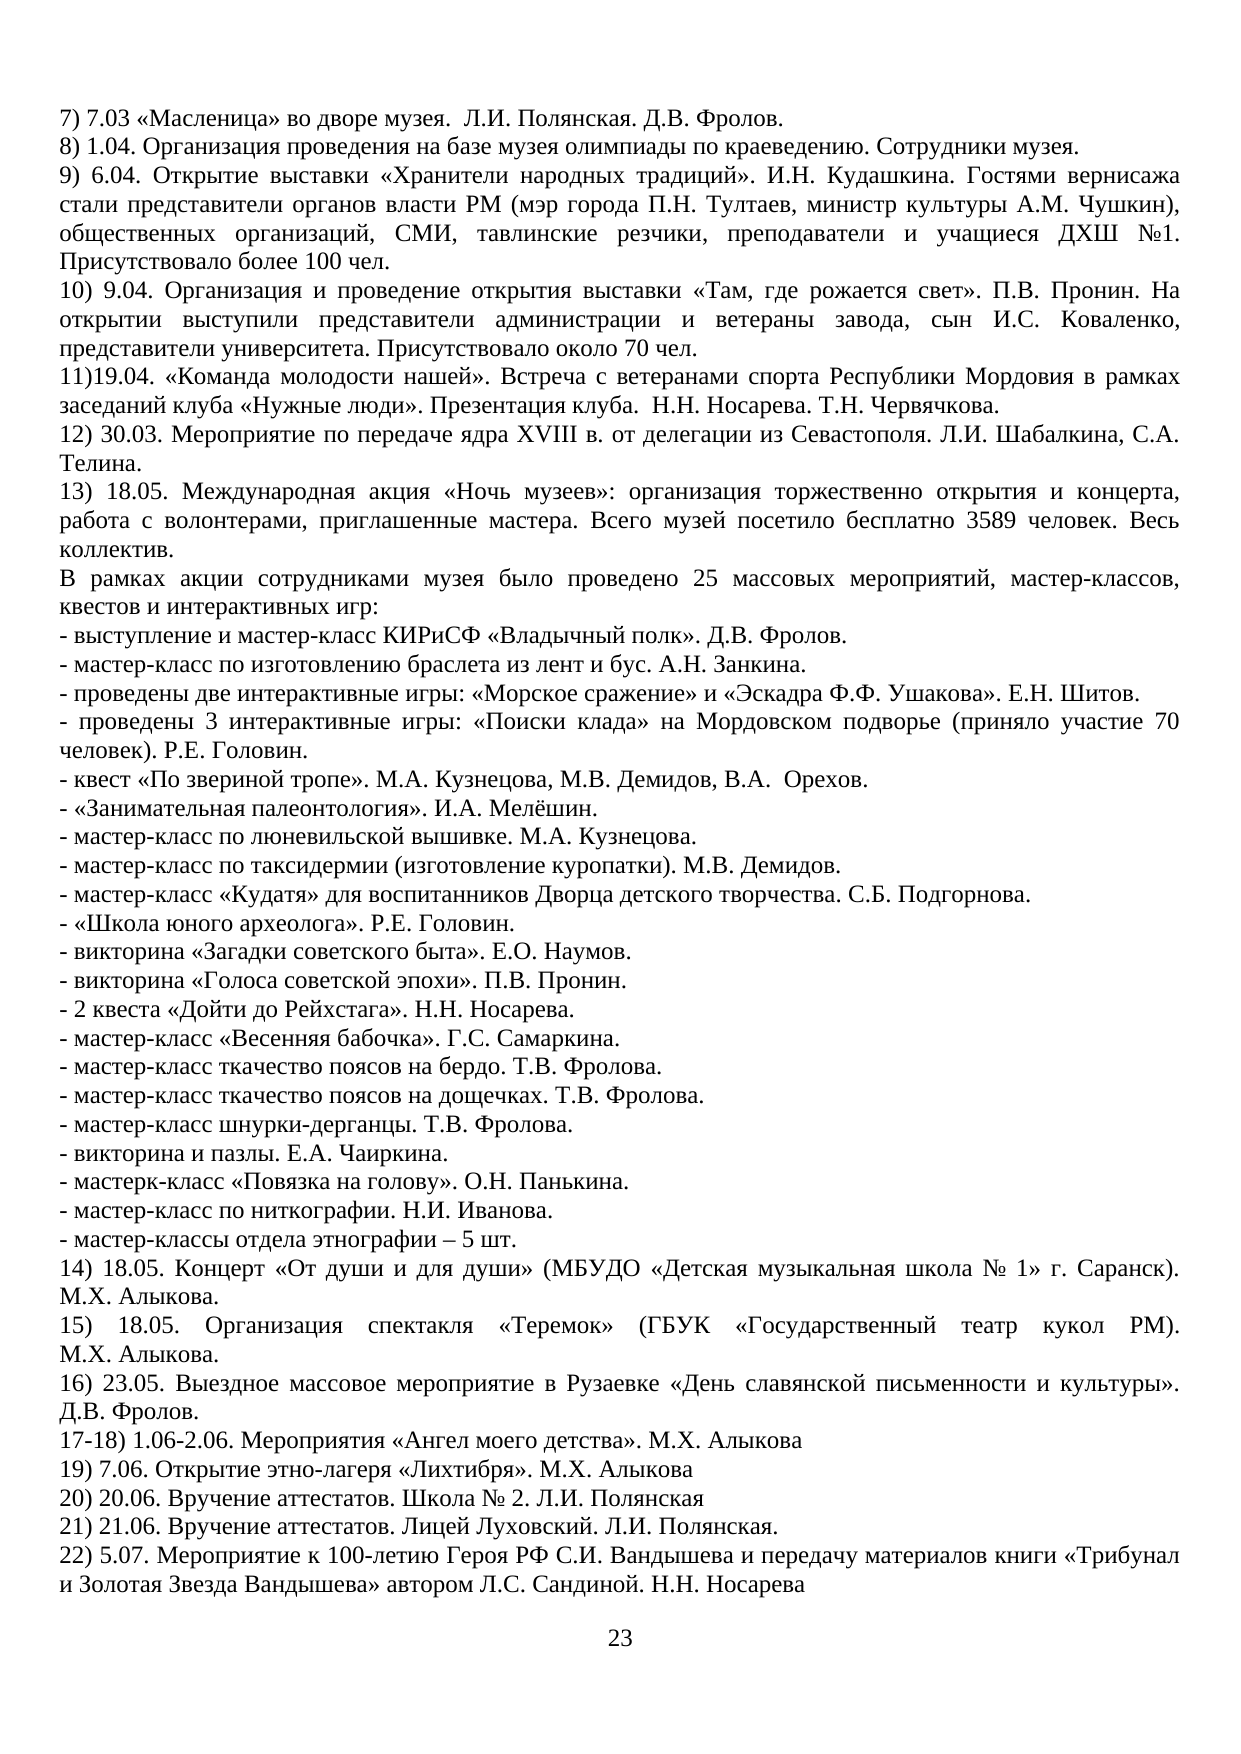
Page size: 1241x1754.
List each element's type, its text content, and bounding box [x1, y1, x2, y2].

text - «Занимательная палеонтология». И.А. Мелёшин. [59, 793, 1181, 821]
text - проведены две интерактивные игры: «Морское сражение» и «Эскадра Ф.Ф. Ушакова». Е.Н. Шитов. [59, 678, 1181, 706]
text 9) 6.04. Открытие выставки «Хранители народных традиций». И.Н. Кудашкина. Гостями вернисажа стали представители органов власти РМ (мэр города П.Н. Тултаев, министр культуры А.М. Чушкин), общественных организаций, СМИ, тавлинские резчики, преподаватели и учащиеся ДХШ №1. Присутствовало более 100 чел. [59, 160, 1181, 275]
text 8) 1.04. Организация проведения на базе музея олимпиады по краеведению. Сотрудники музея. [59, 131, 1181, 160]
text - мастер-класс по люневильской вышивке. М.А. Кузнецова. [59, 821, 1181, 850]
text 16) 23.05. Выездное массовое мероприятие в Рузаевке «День славянской письменности и культуры». Д.В. Фролов. [59, 1368, 1181, 1425]
text 17-18) 1.06-2.06. Мероприятия «Ангел моего детства». М.Х. Алыкова [59, 1425, 1181, 1454]
text В рамках акции сотрудниками музея было проведено 25 массовых мероприятий, мастер-классов, квестов и интерактивных игр: [59, 563, 1181, 620]
text 21) 21.06. Вручение аттестатов. Лицей Луховский. Л.И. Полянская. [59, 1511, 1181, 1540]
text 22) 5.07. Мероприятие к 100-летию Героя РФ С.И. Вандышева и передачу материалов книги «Трибунал и Золотая Звезда Вандышева» автором Л.С. Сандиной. Н.Н. Носарева [59, 1540, 1181, 1598]
text - мастер-классы отдела этнографии – 5 шт. [59, 1224, 1181, 1253]
text 13) 18.05. Международная акция «Ночь музеев»: организация торжественно открытия и концерта, работа с волонтерами, приглашенные мастера. Всего музей посетило бесплатно 3589 человек. Весь коллектив. [59, 476, 1181, 563]
text - мастер-класс по изготовлению браслета из лент и бус. А.Н. Занкина. [59, 649, 1181, 678]
text - мастер-класс ткачество поясов на бердо. Т.В. Фролова. [59, 1051, 1181, 1080]
text 20) 20.06. Вручение аттестатов. Школа № 2. Л.И. Полянская [59, 1483, 1181, 1511]
text - мастер-класс по ниткографии. Н.И. Иванова. [59, 1195, 1181, 1224]
text - мастер-класс ткачество поясов на дощечках. Т.В. Фролова. [59, 1080, 1181, 1109]
text 7) 7.03 «Масленица» во дворе музея. Л.И. Полянская. Д.В. Фролов. [59, 103, 1181, 131]
text - мастер-класс по таксидермии (изготовление куропатки). М.В. Демидов. [59, 850, 1181, 879]
text - мастерк-класс «Повязка на голову». О.Н. Панькина. [59, 1166, 1181, 1195]
text - 2 квеста «Дойти до Рейхстага». Н.Н. Носарева. [59, 994, 1181, 1023]
text - проведены 3 интерактивные игры: «Поиски клада» на Мордовском подворье (приняло участие 70 человек). Р.Е. Головин. [59, 706, 1181, 764]
text - квест «По звериной тропе». М.А. Кузнецова, М.В. Демидов, В.А. Орехов. [59, 764, 1181, 793]
text 19) 7.06. Открытие этно-лагеря «Лихтибря». М.Х. Алыкова [59, 1454, 1181, 1483]
text - мастер-класс «Кудатя» для воспитанников Дворца детского творчества. С.Б. Подгорнова. [59, 879, 1181, 908]
text 11)19.04. «Команда молодости нашей». Встреча с ветеранами спорта Республики Мордовия в рамках заседаний клуба «Нужные люди». Презентация клуба. Н.Н. Носарева. Т.Н. Червячкова. [59, 361, 1181, 419]
text - «Школа юного археолога». Р.Е. Головин. [59, 908, 1181, 936]
text 10) 9.04. Организация и проведение открытия выставки «Там, где рожается свет». П.В. Пронин. На открытии выступили представители администрации и ветераны завода, сын И.С. Коваленко, представители университета. Присутствовало около 70 чел. [59, 275, 1181, 361]
text 15) 18.05. Организация спектакля «Теремок» (ГБУК «Государственный театр кукол РМ). М.Х. Алыкова. [59, 1310, 1181, 1368]
text - мастер-класс шнурки-дерганцы. Т.В. Фролова. [59, 1109, 1181, 1138]
text 12) 30.03. Мероприятие по передаче ядра XVIII в. от делегации из Севастополя. Л.И. Шабалкина, С.А. Телина. [59, 419, 1181, 476]
text - викторина и пазлы. Е.А. Чаиркина. [59, 1138, 1181, 1166]
text - мастер-класс «Весенняя бабочка». Г.С. Самаркина. [59, 1023, 1181, 1051]
text - викторина «Голоса советской эпохи». П.В. Пронин. [59, 965, 1181, 994]
text - выступление и мастер-класс КИРиСФ «Владычный полк». Д.В. Фролов. [59, 620, 1181, 649]
text 14) 18.05. Концерт «От души и для души» (МБУДО «Детская музыкальная школа № 1» г. Саранск). М.Х. Алыкова. [59, 1253, 1181, 1310]
text - викторина «Загадки советского быта». Е.О. Наумов. [59, 936, 1181, 965]
